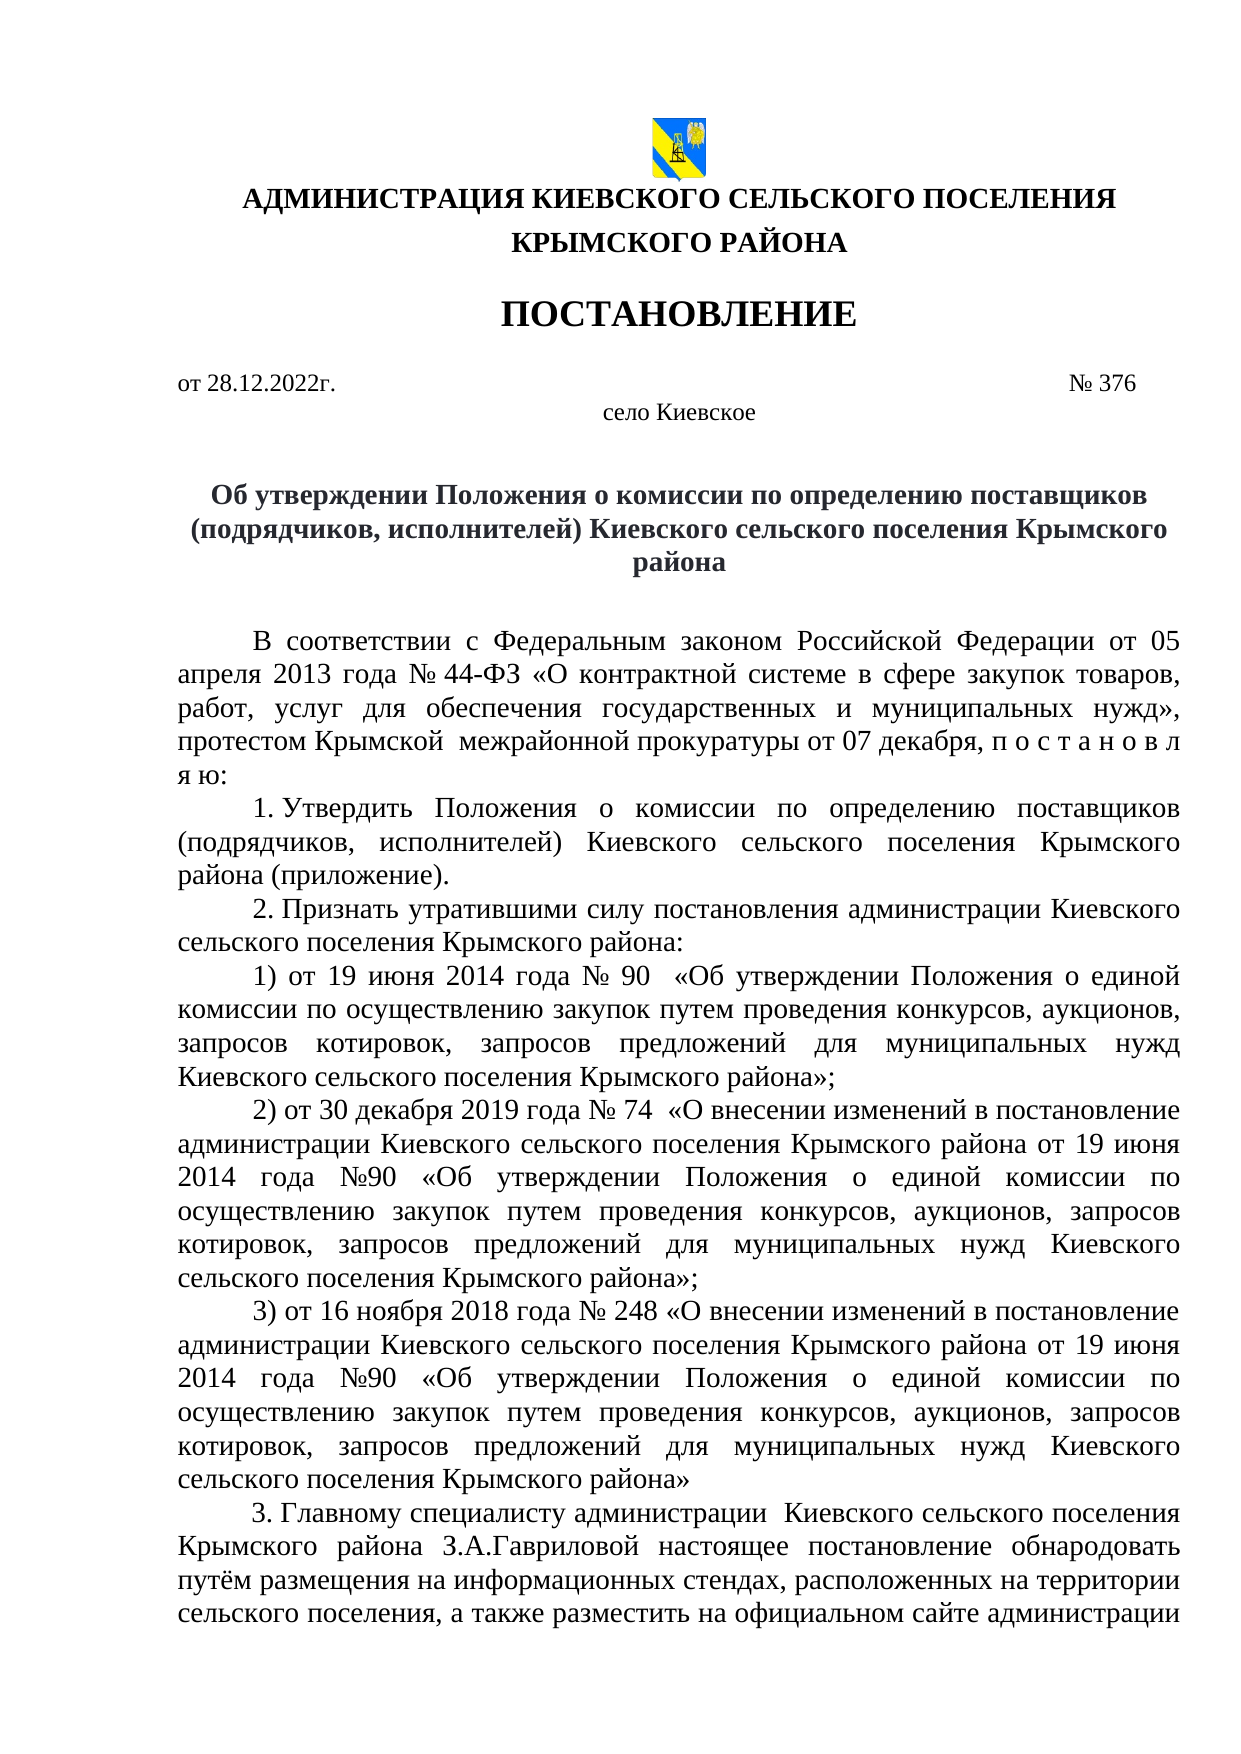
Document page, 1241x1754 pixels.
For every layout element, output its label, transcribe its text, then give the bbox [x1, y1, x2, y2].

text В соответствии с Федеральным законом Российской Федерации от 05 апреля 2013 года № 44-ФЗ «О контрактной системе в сфере закупок товаров, работ, услуг для обеспечения государственных и муниципальных нужд», протестом Крымской межрайонной прокуратуры от 07 декабря, п о с т а н о в л я ю: [177, 623, 1181, 790]
text Об утверждении Положения о комиссии по определению поставщиков (подрядчиков, исполнителей) Киевского сельского поселения Крымского района [177, 477, 1181, 578]
text ПОСТАНОВЛЕНИЕ [177, 292, 1181, 335]
text 3) от 16 ноября 2018 года № 248 «О внесении изменений в постановление администрации Киевского сельского поселения Крымского района от 19 июня 2014 года №90 «Об утверждении Положения о единой комиссии по осуществлению закупок путем проведения конкурсов, аукционов, запросов котировок, запросов предложений для муниципальных нужд Киевского сельского поселения Крымского района» [177, 1293, 1181, 1495]
text 1) от 19 июня 2014 года № 90 «Об утверждении Положения о единой комиссии по осуществлению закупок путем проведения конкурсов, аукционов, запросов котировок, запросов предложений для муниципальных нужд Киевского сельского поселения Крымского района»; [177, 958, 1181, 1092]
text 2) от 30 декабря 2019 года № 74 «О внесении изменений в постановление администрации Киевского сельского поселения Крымского района от 19 июня 2014 года №90 «Об утверждении Положения о единой комиссии по осуществлению закупок путем проведения конкурсов, аукционов, запросов котировок, запросов предложений для муниципальных нужд Киевского сельского поселения Крымского района»; [177, 1092, 1181, 1293]
text АДМИНИСТРАЦИЯ КИЕВСКОГО СЕЛЬСКОГО ПОСЕЛЕНИЯ [177, 182, 1181, 215]
text КРЫМСКОГО РАЙОНА [177, 225, 1181, 258]
text от 28.12.2022г. № 376 [177, 368, 1181, 397]
text 2. Признать утратившими силу постановления администрации Киевского сельского поселения Крымского района: [177, 891, 1181, 958]
picture [652, 118, 706, 182]
text 1. Утвердить Положения о комиссии по определению поставщиков (подрядчиков, исполнителей) Киевского сельского поселения Крымского района (приложение). [177, 790, 1181, 891]
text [177, 1495, 1181, 1629]
text село Киевское [177, 397, 1181, 426]
